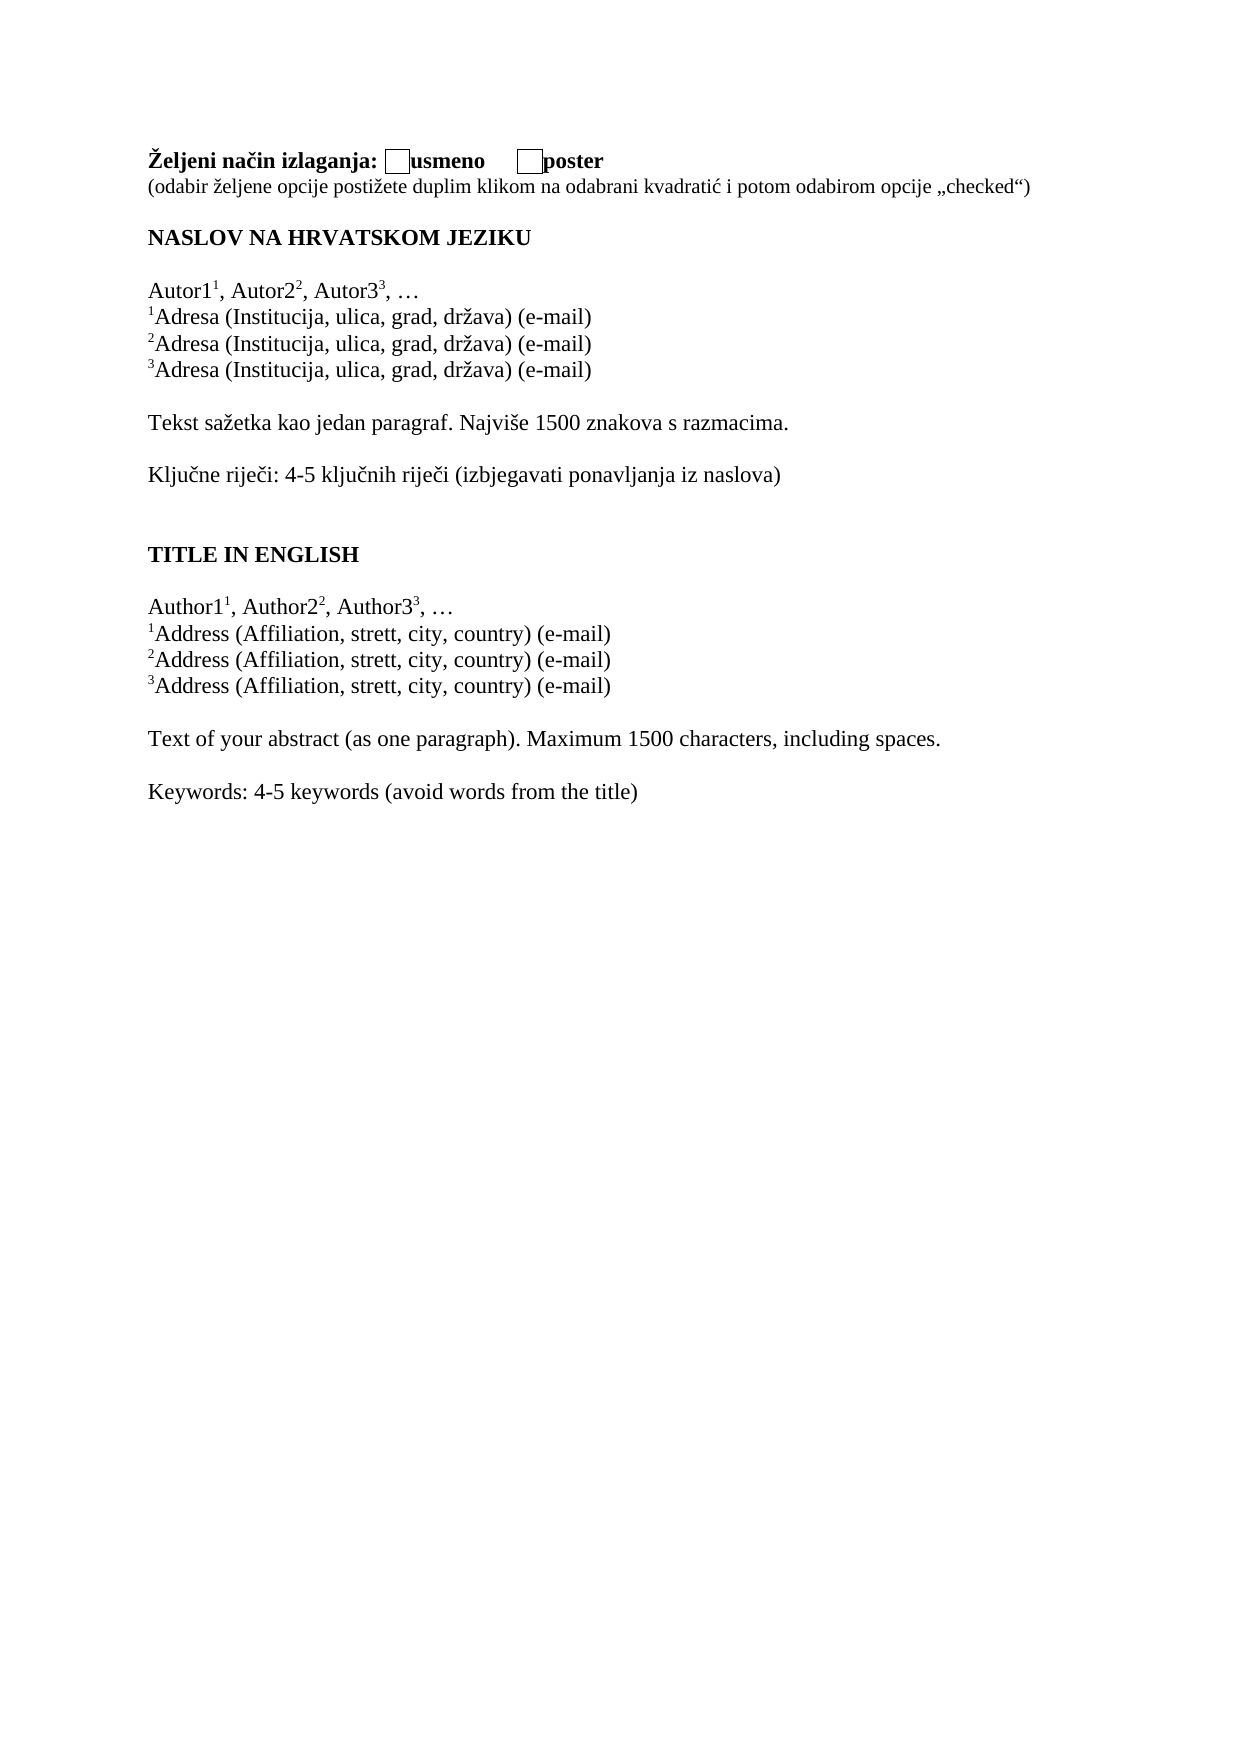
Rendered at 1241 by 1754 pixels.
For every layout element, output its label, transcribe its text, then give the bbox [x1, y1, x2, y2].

text 3Adresa (Institucija, ulica, grad, država) (e-mail) [148, 356, 1093, 382]
text Keywords: 4-5 keywords (avoid words from the title) [148, 778, 1093, 804]
text Ključne riječi: 4-5 ključnih riječi (izbjegavati ponavljanja iz naslova) [148, 462, 1093, 488]
text 1Adresa (Institucija, ulica, grad, država) (e-mail) [148, 303, 1093, 330]
text Željeni način izlaganja: usmeno poster [148, 148, 1093, 174]
text NASLOV NA HRVATSKOM JEZIKU [148, 224, 1093, 251]
text 2Adresa (Institucija, ulica, grad, država) (e-mail) [148, 330, 1093, 356]
text Autor11, Autor22, Autor33, … [148, 277, 1093, 303]
text 1Address (Affiliation, strett, city, country) (e-mail) [148, 620, 1093, 646]
text 3Address (Affiliation, strett, city, country) (e-mail) [148, 672, 1093, 699]
text 2Address (Affiliation, strett, city, country) (e-mail) [148, 646, 1093, 672]
text Tekst sažetka kao jedan paragraf. Najviše 1500 znakova s razmacima. [148, 409, 1093, 435]
text Text of your abstract (as one paragraph). Maximum 1500 characters, including spaces. [148, 725, 1093, 751]
text TITLE IN ENGLISH [148, 541, 1093, 567]
text Author11, Author22, Author33, … [148, 593, 1093, 620]
text (odabir željene opcije postižete duplim klikom na odabrani kvadratić i potom odabirom opcije „checked“) [148, 174, 1093, 198]
